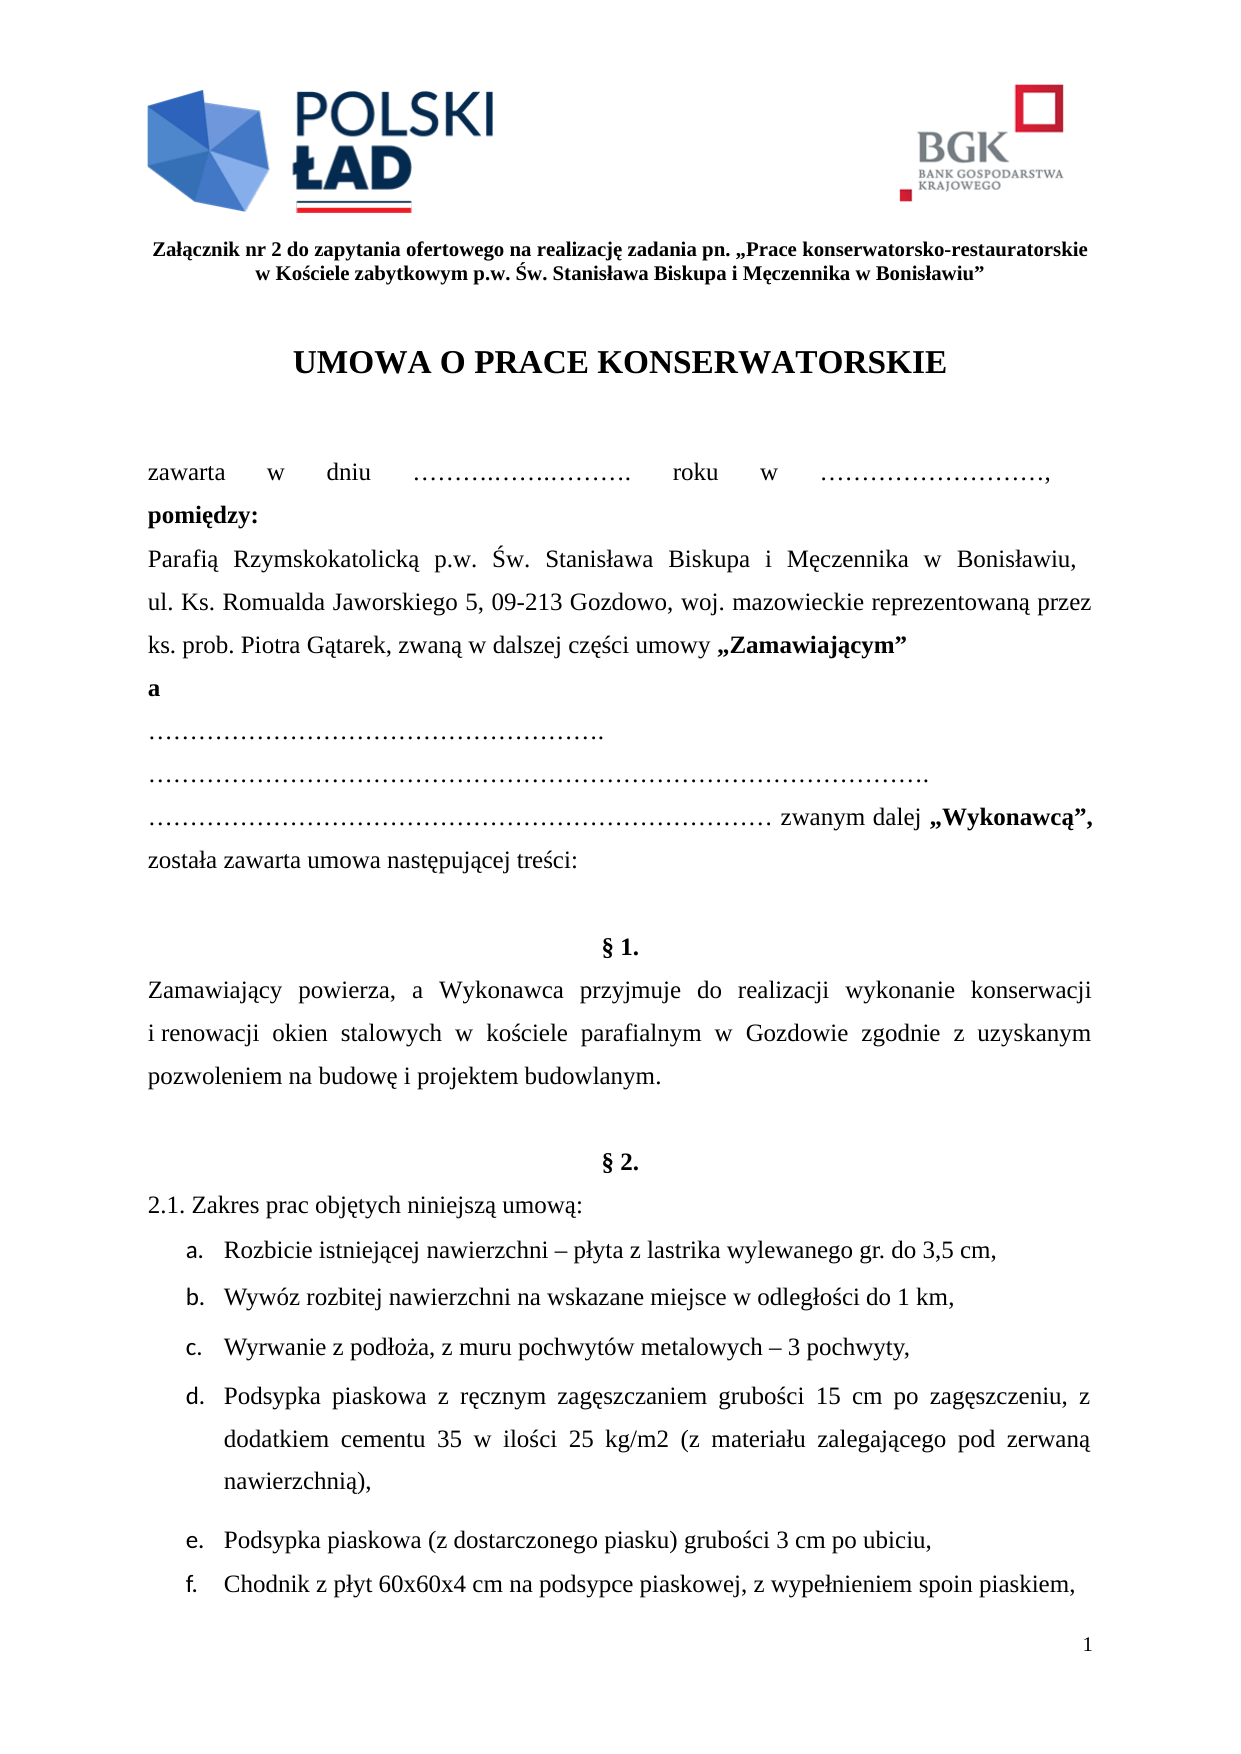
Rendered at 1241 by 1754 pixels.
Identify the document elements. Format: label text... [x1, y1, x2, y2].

list Wywóz rozbitej nawierzchni na wskazane miejsce w odległości do 1 km, [186, 1281, 1091, 1311]
list Podsypka piaskowa z ręcznym zagęszczaniem grubości 15 cm po zagęszczeniu, z dodatkiem cementu 35 w ilości 25 kg/m2 (z materiału zalegającego pod zerwaną nawierzchnią), [186, 1380, 1091, 1495]
text Załącznik nr 2 do zapytania ofertowego na realizację zadania pn. „Prace konserwatorsko-restauratorskie w Kościele zabytkowym p.w. Św. Stanisława Biskupa i Męczennika w Bonisławiu” [148, 237, 1093, 285]
text Zamawiający powierza, a Wykonawca przyjmuje do realizacji wykonanie konserwacji i renowacji okien stalowych w kościele parafialnym w Gozdowie zgodnie z uzyskanym pozwoleniem na budowę i projektem budowlanym. [148, 975, 1093, 1090]
text zawarta w dniu ……….…….………. roku w ………………………, pomiędzy: Parafią Rzymskokatolicką p.w. Św. Stanisława Biskupa i Męczennika w Bonisławiu, ul. Ks. Romualda Jaworskiego 5, 09-213 Gozdowo, woj. mazowieckie reprezentowaną przez ks. prob. Piotra Gątarek, zwaną w dalszej części umowy „Zamawiającym” [148, 457, 1093, 659]
text a [148, 673, 1093, 702]
text § 1. [148, 932, 1093, 961]
list Wyrwanie z podłoża, z muru pochwytów metalowych – 3 pochwyty, [186, 1331, 1091, 1361]
text ……………………………………………….………………………………………………………………………………….………………………………………………………………… zwanym dalej „Wykonawcą”, została zawarta umowa następującej treści: [148, 716, 1093, 874]
picture [888, 73, 1075, 213]
list Podsypka piaskowa (z dostarczonego piasku) grubości 3 cm po ubiciu, [186, 1525, 1091, 1555]
list Chodnik z płyt 60x60x4 cm na podsypce piaskowej, z wypełnieniem spoin piaskiem, [186, 1568, 1091, 1599]
text UMOWA O PRACE KONSERWATORSKIE [148, 342, 1093, 381]
text § 2. [148, 1147, 1093, 1176]
picture [147, 90, 493, 213]
text 2.1. Zakres prac objętych niniejszą umową: [148, 1191, 1093, 1219]
list Rozbicie istniejącej nawierzchni – płyta z lastrika wylewanego gr. do 3,5 cm, [186, 1234, 1091, 1264]
